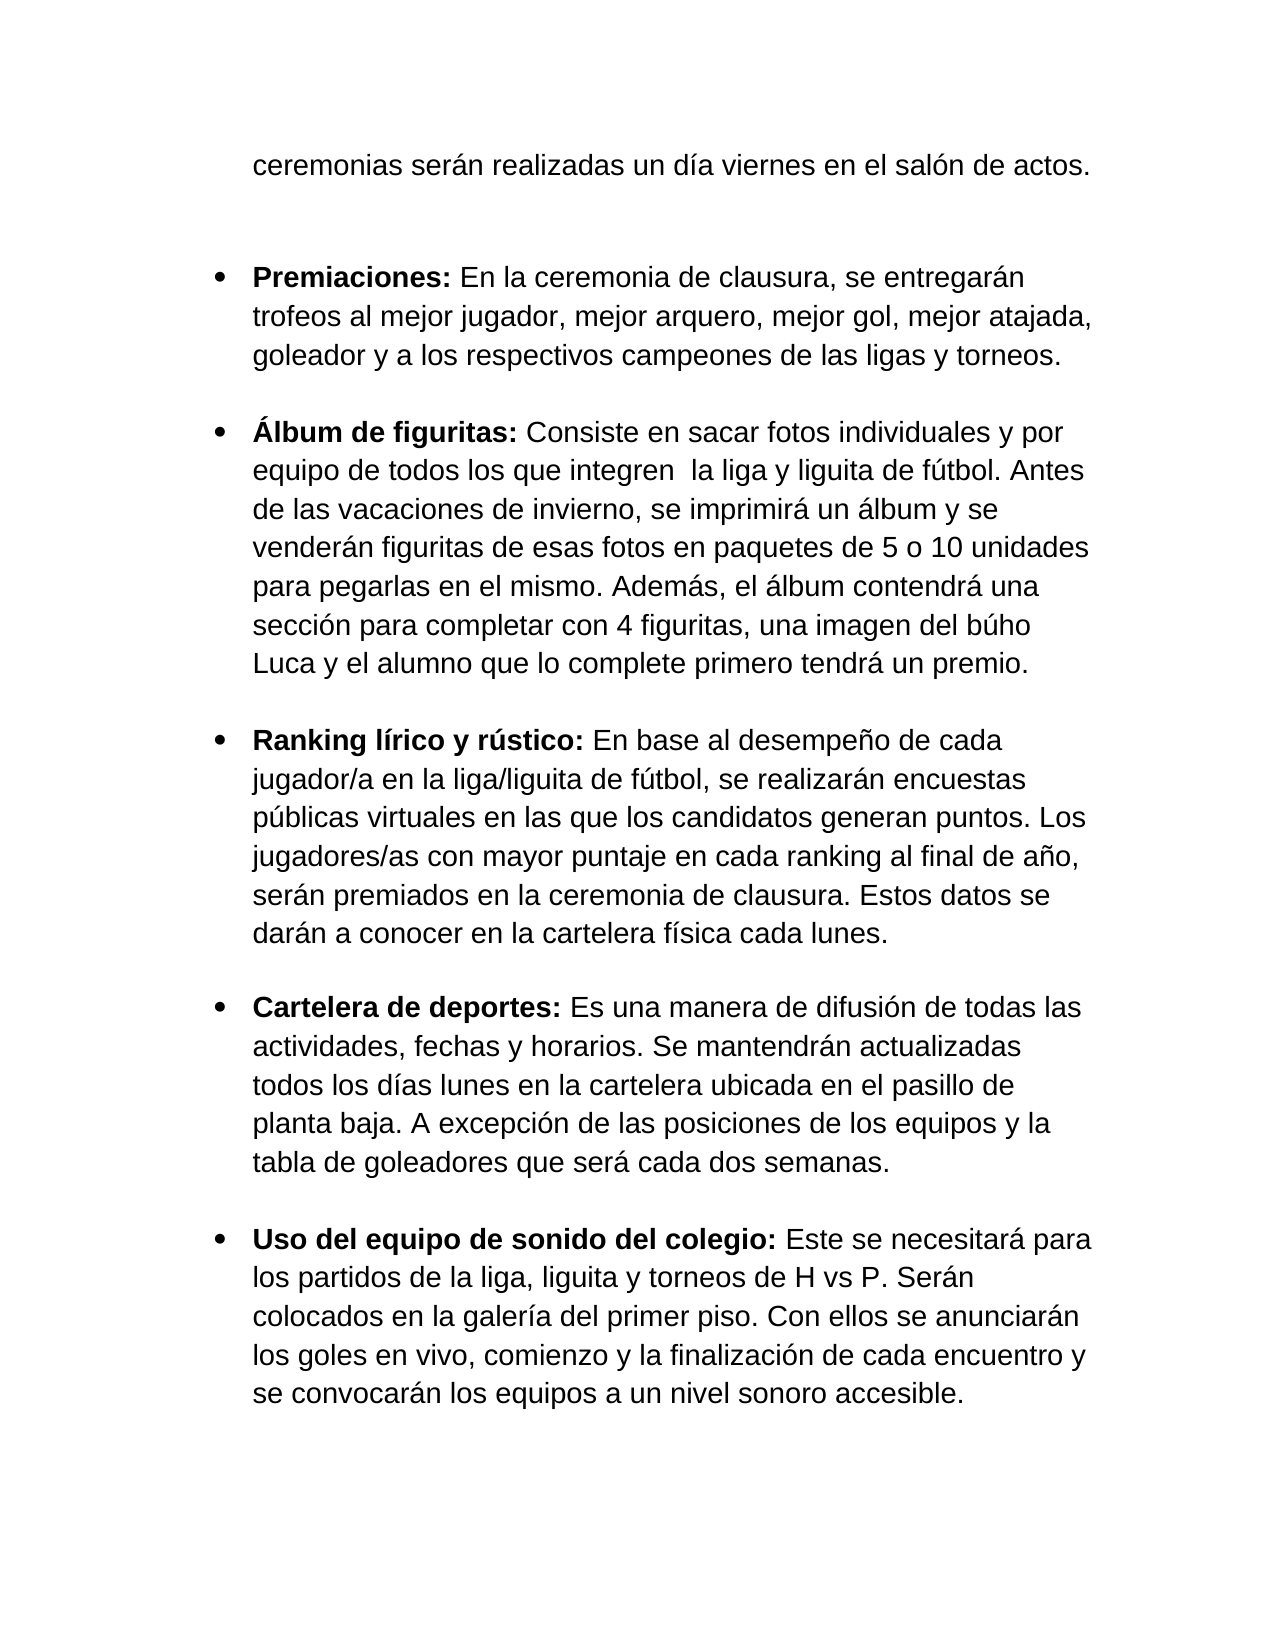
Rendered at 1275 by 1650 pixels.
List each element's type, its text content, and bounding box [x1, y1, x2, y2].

list Premiaciones: En la ceremonia de clausura, se entregarán trofeos al mejor jugador, mejor arquero, mejor gol, mejor atajada, goleador y a los respectivos campeones de las ligas y torneos. [215, 260, 1098, 371]
list Ranking lírico y rústico: En base al desempeño de cada jugador/a en la liga/liguita de fútbol, se realizarán encuestas públicas virtuales en las que los candidatos generan puntos. Los jugadores/as con mayor puntaje en cada ranking al final de año, serán premiados en la ceremonia de clausura. Estos datos se darán a conocer en la cartelera física cada lunes. [215, 723, 1098, 986]
list Uso del equipo de sonido del colegio: Este se necesitará para los partidos de la liga, liguita y torneos de H vs P. Serán colocados en la galería del primer piso. Con ellos se anunciarán los goles en vivo, comienzo y la finalización de cada encuentro y se convocarán los equipos a un nivel sonoro accesible. [215, 1222, 1098, 1446]
list Álbum de figuritas: Consiste en sacar fotos individuales y por equipo de todos los que integren la liga y liguita de fútbol. Antes de las vacaciones de invierno, se imprimirá un álbum y se venderán figuritas de esas fotos en paquetes de 5 o 10 unidades para pegarlas en el mismo. Además, el álbum contendrá una sección para completar con 4 figuritas, una imagen del búho Luca y el alumno que lo complete primero tendrá un premio. [215, 415, 1098, 680]
list Cartelera de deportes: Es una manera de difusión de todas las actividades, fechas y horarios. Se mantendrán actualizadas todos los días lunes en la cartelera ubicada en el pasillo de planta baja. A excepción de las posiciones de los equipos y la tabla de goleadores que será cada dos semanas. [215, 990, 1098, 1178]
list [215, 148, 1098, 256]
